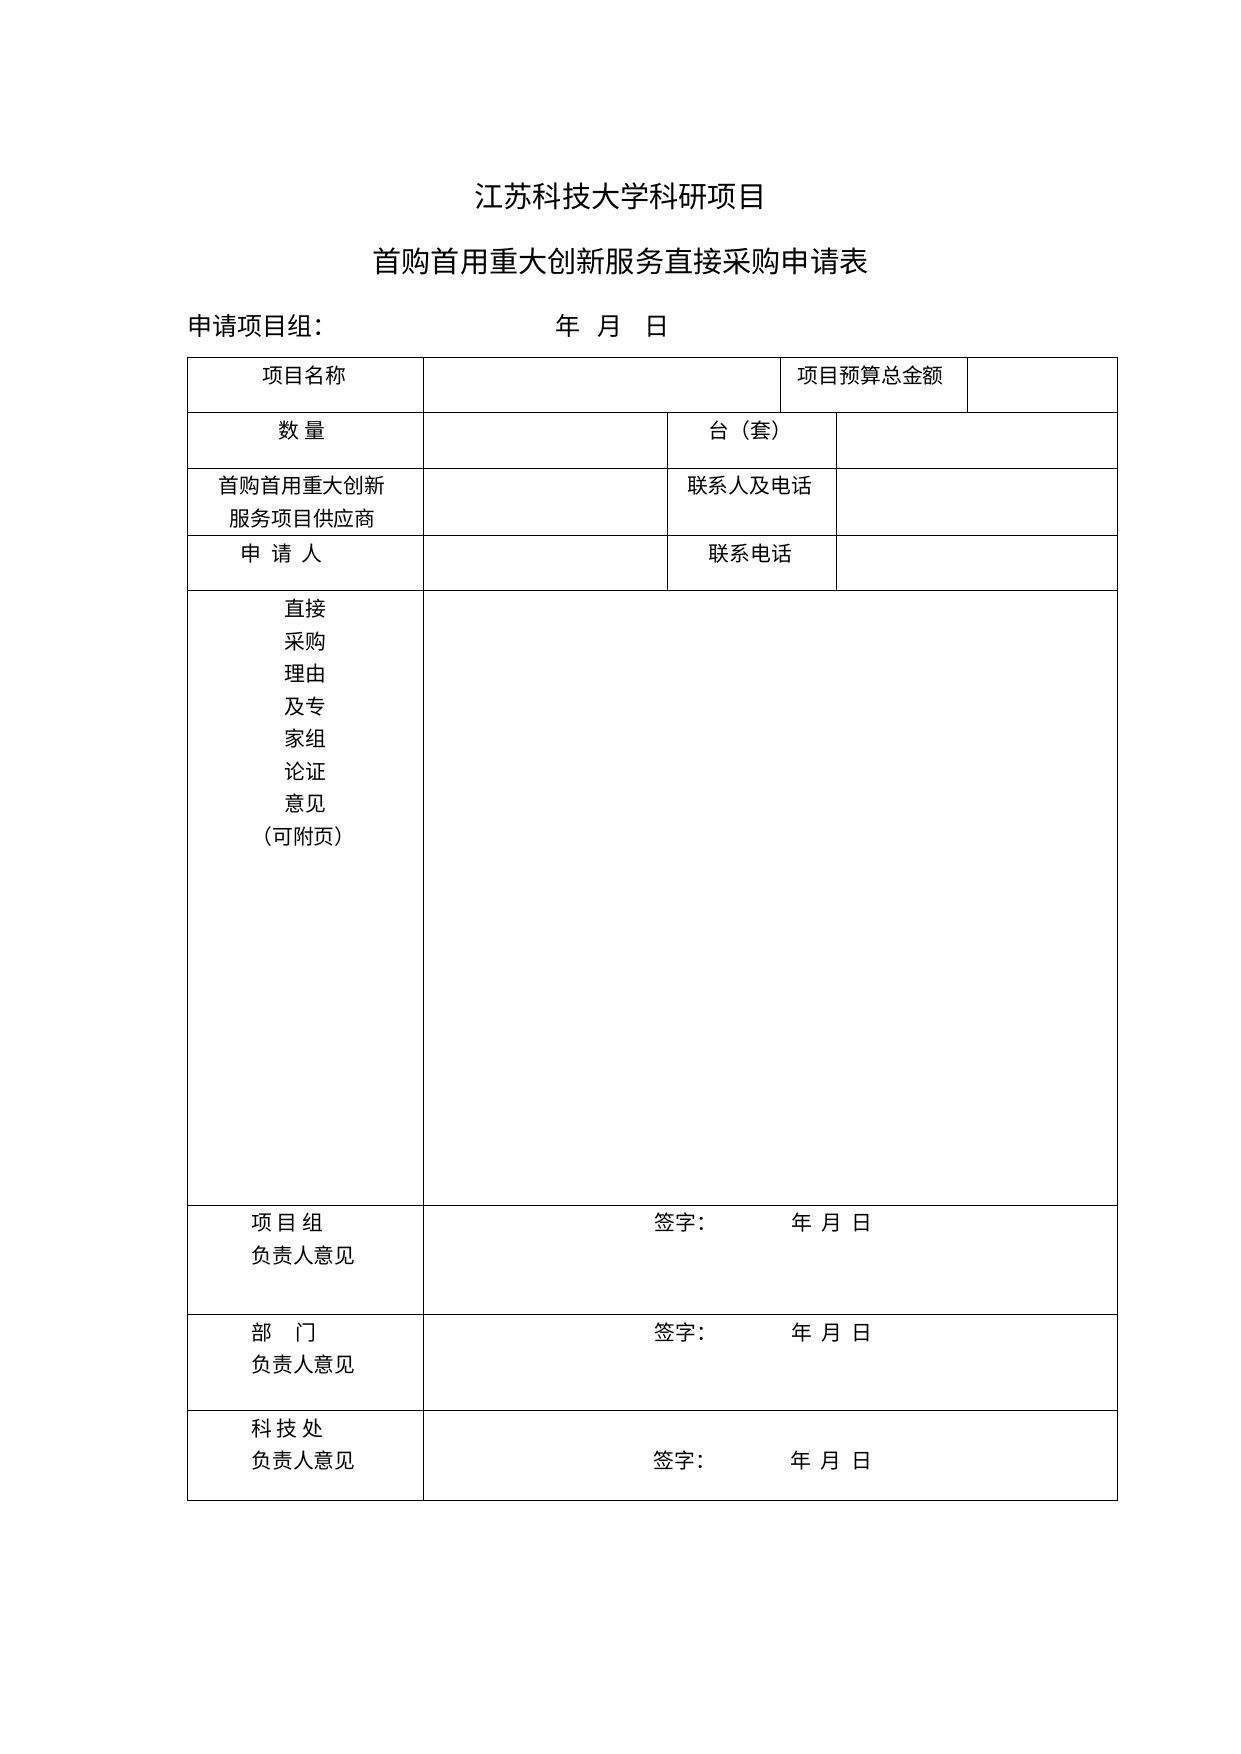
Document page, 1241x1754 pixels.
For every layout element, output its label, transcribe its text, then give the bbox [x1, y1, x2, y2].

table_header [968, 358, 1117, 412]
table_cell 联系电话 [668, 536, 836, 590]
table_cell 项 目 组 负责人意见 [188, 1206, 423, 1314]
table_cell 数 量 [188, 413, 423, 467]
table_cell 签字： 年 月 日 [424, 1411, 1117, 1499]
table_cell [424, 536, 667, 590]
table_cell [837, 536, 1117, 590]
table_cell 申 请 人 [188, 536, 423, 590]
table_header [424, 358, 780, 412]
table_cell [424, 469, 667, 535]
table_cell 首购首用重大创新 服务项目供应商 [188, 469, 423, 535]
table_cell [424, 413, 667, 467]
table_cell [424, 591, 1117, 1204]
text 首购首用重大创新服务直接采购申请表 [187, 227, 1053, 292]
table_cell 签字： 年 月 日 [424, 1315, 1117, 1410]
table_cell 签字： 年 月 日 [424, 1206, 1117, 1314]
table_cell 部 门 负责人意见 [188, 1315, 423, 1410]
table_cell [837, 469, 1117, 535]
table_cell [837, 413, 1117, 467]
table_header 项目名称 [188, 358, 423, 412]
table_cell 台（套） [668, 413, 836, 467]
text 申请项目组： 年 月 日 [187, 292, 1053, 357]
text 江苏科技大学科研项目 [187, 162, 1053, 227]
table_cell 联系人及电话 [668, 469, 836, 535]
table_header 项目预算总金额 [781, 358, 967, 412]
table_cell 直接 采购 理由 及专 家组 论证 意见 （可附页） [188, 591, 423, 1204]
table_cell 科 技 处 负责人意见 [188, 1411, 423, 1499]
